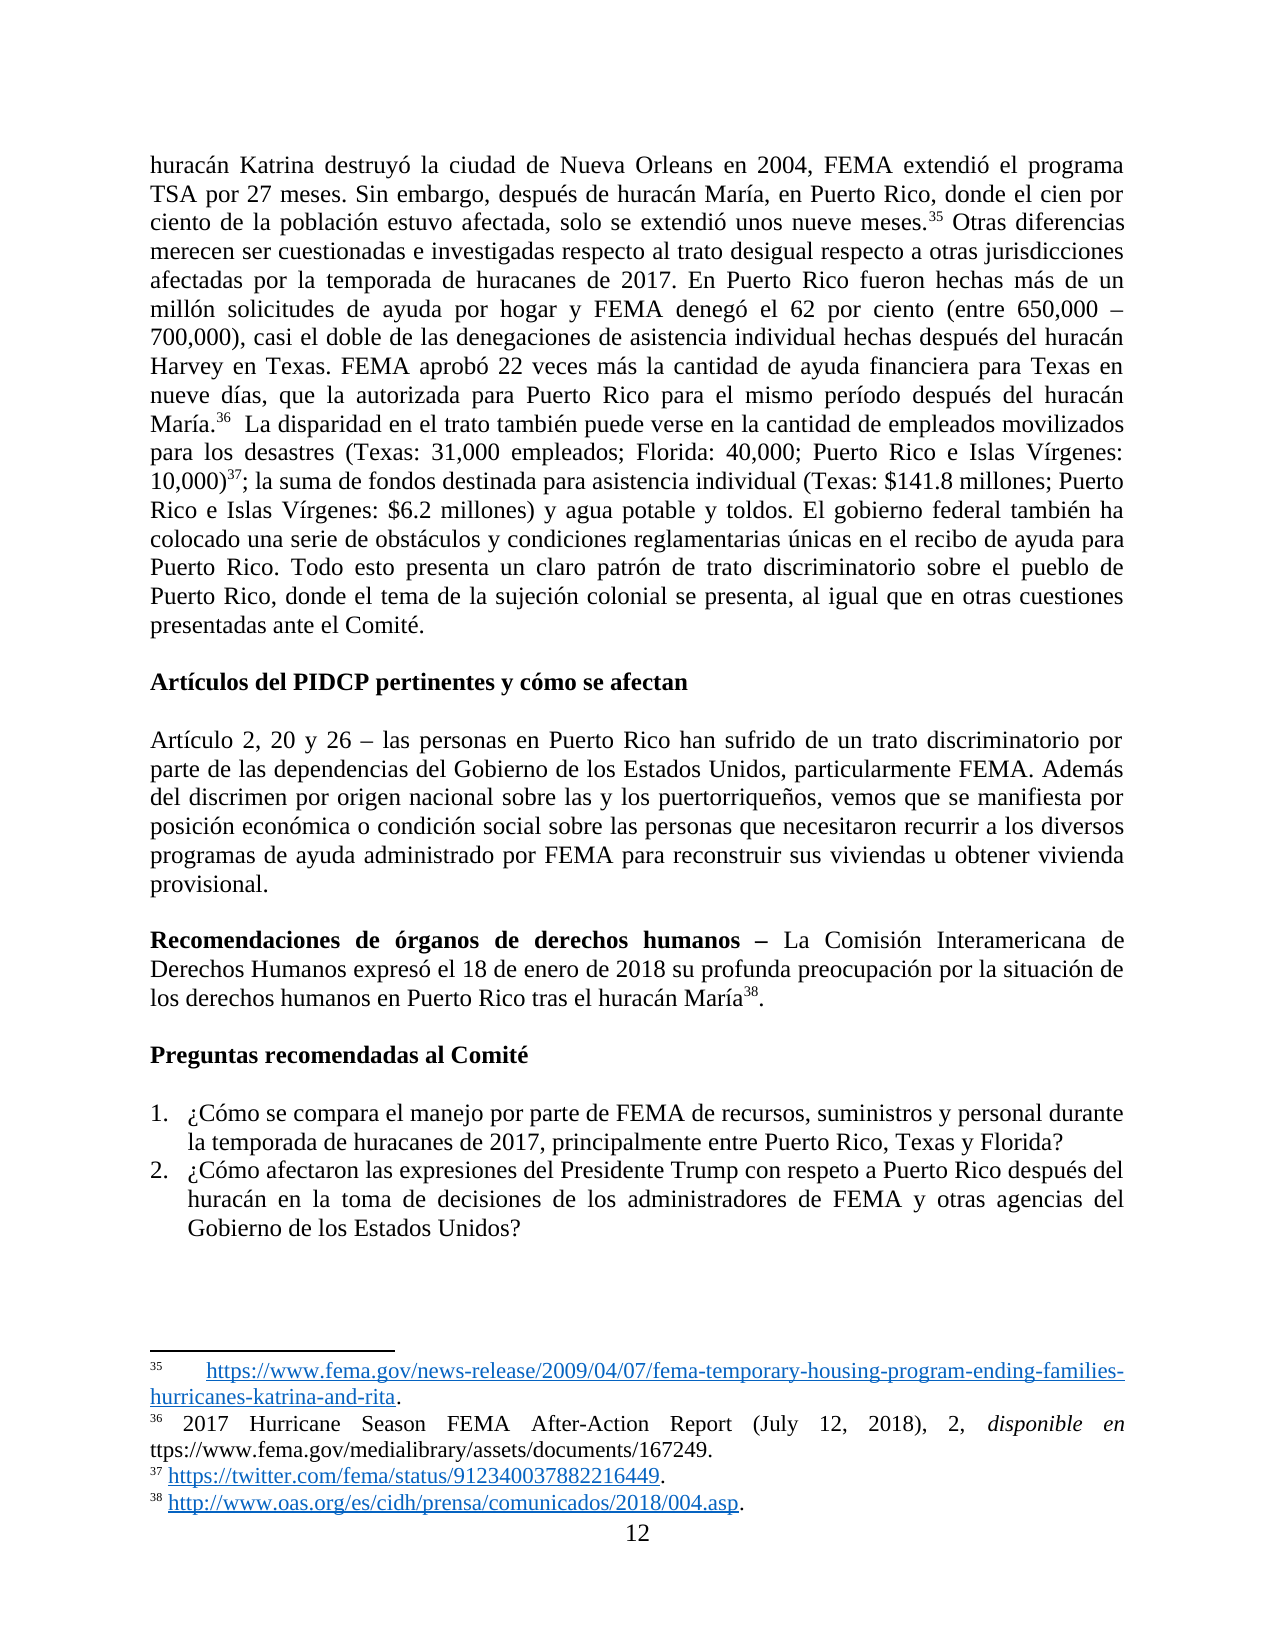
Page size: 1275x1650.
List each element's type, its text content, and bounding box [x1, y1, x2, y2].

list ¿Cómo afectaron las expresiones del Presidente Trump con respeto a Puerto Rico después del huracán en la toma de decisiones de los administradores de FEMA y otras agencias del Gobierno de los Estados Unidos? [150, 1156, 1125, 1242]
text Artículo 2, 20 y 26 – las personas en Puerto Rico han sufrido de un trato discriminatorio por parte de las dependencias del Gobierno de los Estados Unidos, particularmente FEMA. Además del discrimen por origen nacional sobre las y los puertorriqueños, vemos que se manifiesta por posición económica o condición social sobre las personas que necesitaron recurrir a los diversos programas de ayuda administrado por FEMA para reconstruir sus viviendas u obtener vivienda provisional. [150, 725, 1125, 897]
text Cuando se compara la respuesta del Gobierno de los Estados Unidos, especialmente FEMA, hacia el pueblo de Puerto Rico con otras jurisdicciones que sufrieron desastres naturales, incluso en el mismo año 2017, puede verse un trato discriminatorio. Por ejemplo, después de que el huracán Katrina destruyó la ciudad de Nueva Orleans en 2004, FEMA extendió el programa TSA por 27 meses. Sin embargo, después de huracán María, en Puerto Rico, donde el cien por ciento de la población estuvo afectada, solo se extendió unos nueve meses. Otras diferencias merecen ser cuestionadas e investigadas respecto al trato desigual respecto a otras jurisdicciones afectadas por la temporada de huracanes de 2017. En Puerto Rico fueron hechas más de un millón solicitudes de ayuda por hogar y FEMA denegó el 62 por ciento (entre 650,000 – 700,000), casi el doble de las denegaciones de asistencia individual hechas después del huracán Harvey en Texas. FEMA aprobó 22 veces más la cantidad de ayuda financiera para Texas en nueve días, que la autorizada para Puerto Rico para el mismo período después del huracán María. La disparidad en el trato también puede verse en la cantidad de empleados movilizados para los desastres (Texas: 31,000 empleados; Florida: 40,000; Puerto Rico e Islas Vírgenes: 10,000); la suma de fondos destinada para asistencia individual (Texas: $141.8 millones; Puerto Rico e Islas Vírgenes: $6.2 millones) y agua potable y toldos. El gobierno federal también ha colocado una serie de obstáculos y condiciones reglamentarias únicas en el recibo de ayuda para Puerto Rico. Todo esto presenta un claro patrón de trato discriminatorio sobre el pueblo de Puerto Rico, donde el tema de la sujeción colonial se presenta, al igual que en otras cuestiones presentadas ante el Comité. [150, 150, 1125, 639]
text Recomendaciones de órganos de derechos humanos – La Comisión Interamericana de Derechos Humanos expresó el 18 de enero de 2018 su profunda preocupación por la situación de los derechos humanos en Puerto Rico tras el huracán María. [150, 926, 1125, 1012]
text Preguntas recomendadas al Comité [150, 1041, 1125, 1069]
text Artículos del PIDCP pertinentes y cómo se afectan [150, 667, 1125, 696]
list ¿Cómo se compara el manejo por parte de FEMA de recursos, suministros y personal durante la temporada de huracanes de 2017, principalmente entre Puerto Rico, Texas y Florida? [150, 1098, 1125, 1156]
